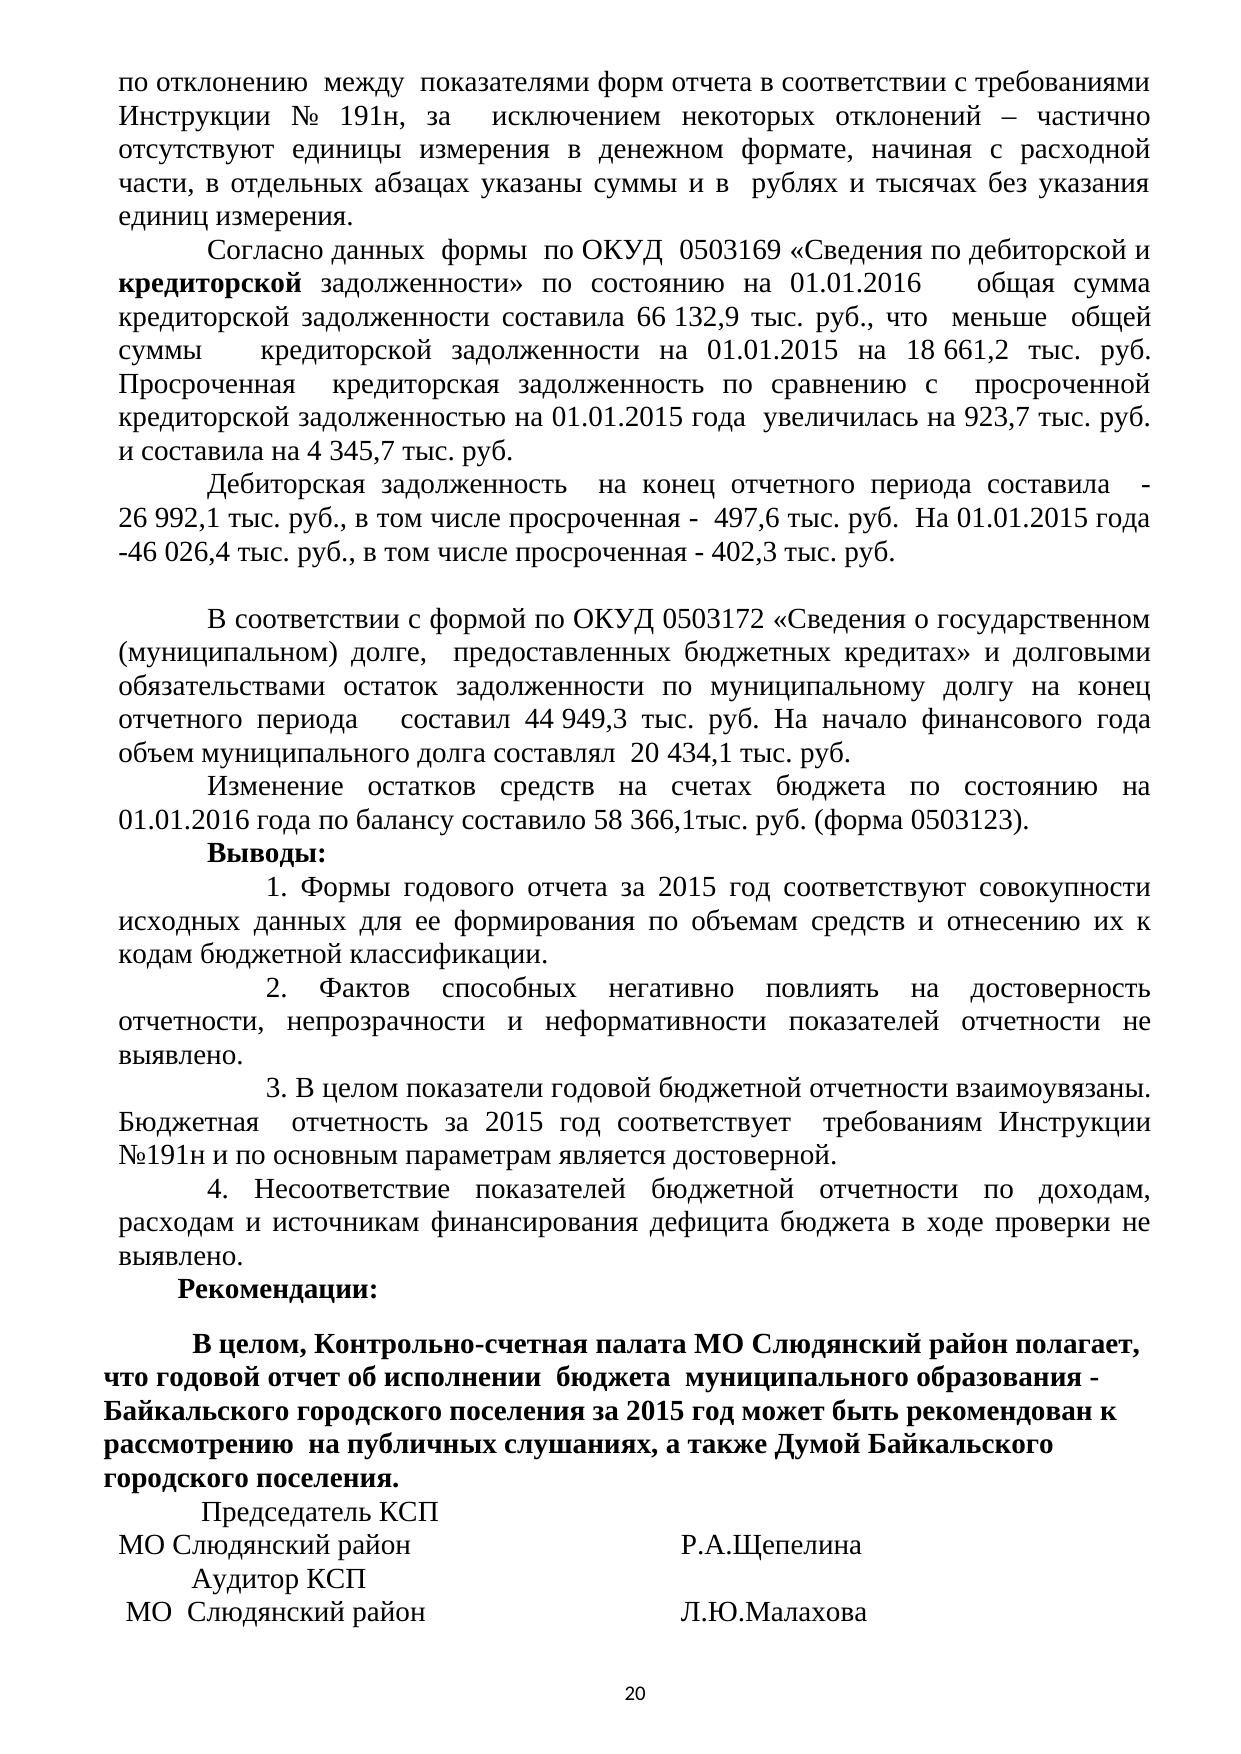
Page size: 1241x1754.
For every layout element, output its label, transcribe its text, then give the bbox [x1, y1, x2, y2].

text МО Слюдянский район Л.Ю.Малахова [118, 1594, 1152, 1628]
text 3. В целом показатели годовой бюджетной отчетности взаимоувязаны. Бюджетная отчетность за 2015 год соответствует требованиям Инструкции №191н и по основным параметрам является достоверной. [118, 1070, 1152, 1171]
text 4. Несоответствие показателей бюджетной отчетности по доходам, расходам и источникам финансирования дефицита бюджета в ходе проверки не выявлено. [118, 1171, 1152, 1272]
text Аудитор КСП [118, 1561, 1152, 1594]
text Председатель КСП [118, 1494, 1152, 1527]
text Изменение остатков средств на счетах бюджета по состоянию на 01.01.2016 года по балансу составило 58 366,1тыс. руб. (форма 0503123). [118, 768, 1152, 836]
text 2. Фактов способных негативно повлиять на достоверность отчетности, непрозрачности и неформативности показателей отчетности не выявлено. [118, 970, 1152, 1070]
text Дебиторская задолженность на конец отчетного периода составила - 26 992,1 тыс. руб., в том числе просроченная - 497,6 тыс. руб. На 01.01.2015 года -46 026,4 тыс. руб., в том числе просроченная - 402,3 тыс. руб. [118, 467, 1152, 567]
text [118, 64, 1152, 232]
text Выводы: [118, 836, 1152, 869]
text В целом, Контрольно-счетная палата МО Слюдянский район полагает, что годовой отчет об исполнении бюджета муниципального образования - Байкальского городского поселения за 2015 год может быть рекомендован к рассмотрению на публичных слушаниях, а также Думой Байкальского городского поселения. [103, 1326, 1152, 1494]
text В соответствии с формой по ОКУД 0503172 «Сведения о государственном (муниципальном) долге, предоставленных бюджетных кредитах» и долговыми обязательствами остаток задолженности по муниципальному долгу на конец отчетного периода составил 44 949,3 тыс. руб. На начало финансового года объем муниципального долга составлял 20 434,1 тыс. руб. [118, 601, 1152, 768]
text Согласно данных формы по ОКУД 0503169 «Сведения по дебиторской и кредиторской задолженности» по состоянию на 01.01.2016 общая сумма кредиторской задолженности составила 66 132,9 тыс. руб., что меньше общей суммы кредиторской задолженности на 01.01.2015 на 18 661,2 тыс. руб. Просроченная кредиторская задолженность по сравнению с просроченной кредиторской задолженностью на 01.01.2015 года увеличилась на 923,7 тыс. руб. и составила на 4 345,7 тыс. руб. [118, 232, 1152, 467]
text Рекомендации: [118, 1272, 1152, 1305]
text МО Слюдянский район Р.А.Щепелина [118, 1527, 1152, 1561]
text 1. Формы годового отчета за 2015 год соответствуют совокупности исходных данных для ее формирования по объемам средств и отнесению их к кодам бюджетной классификации. [118, 869, 1152, 970]
